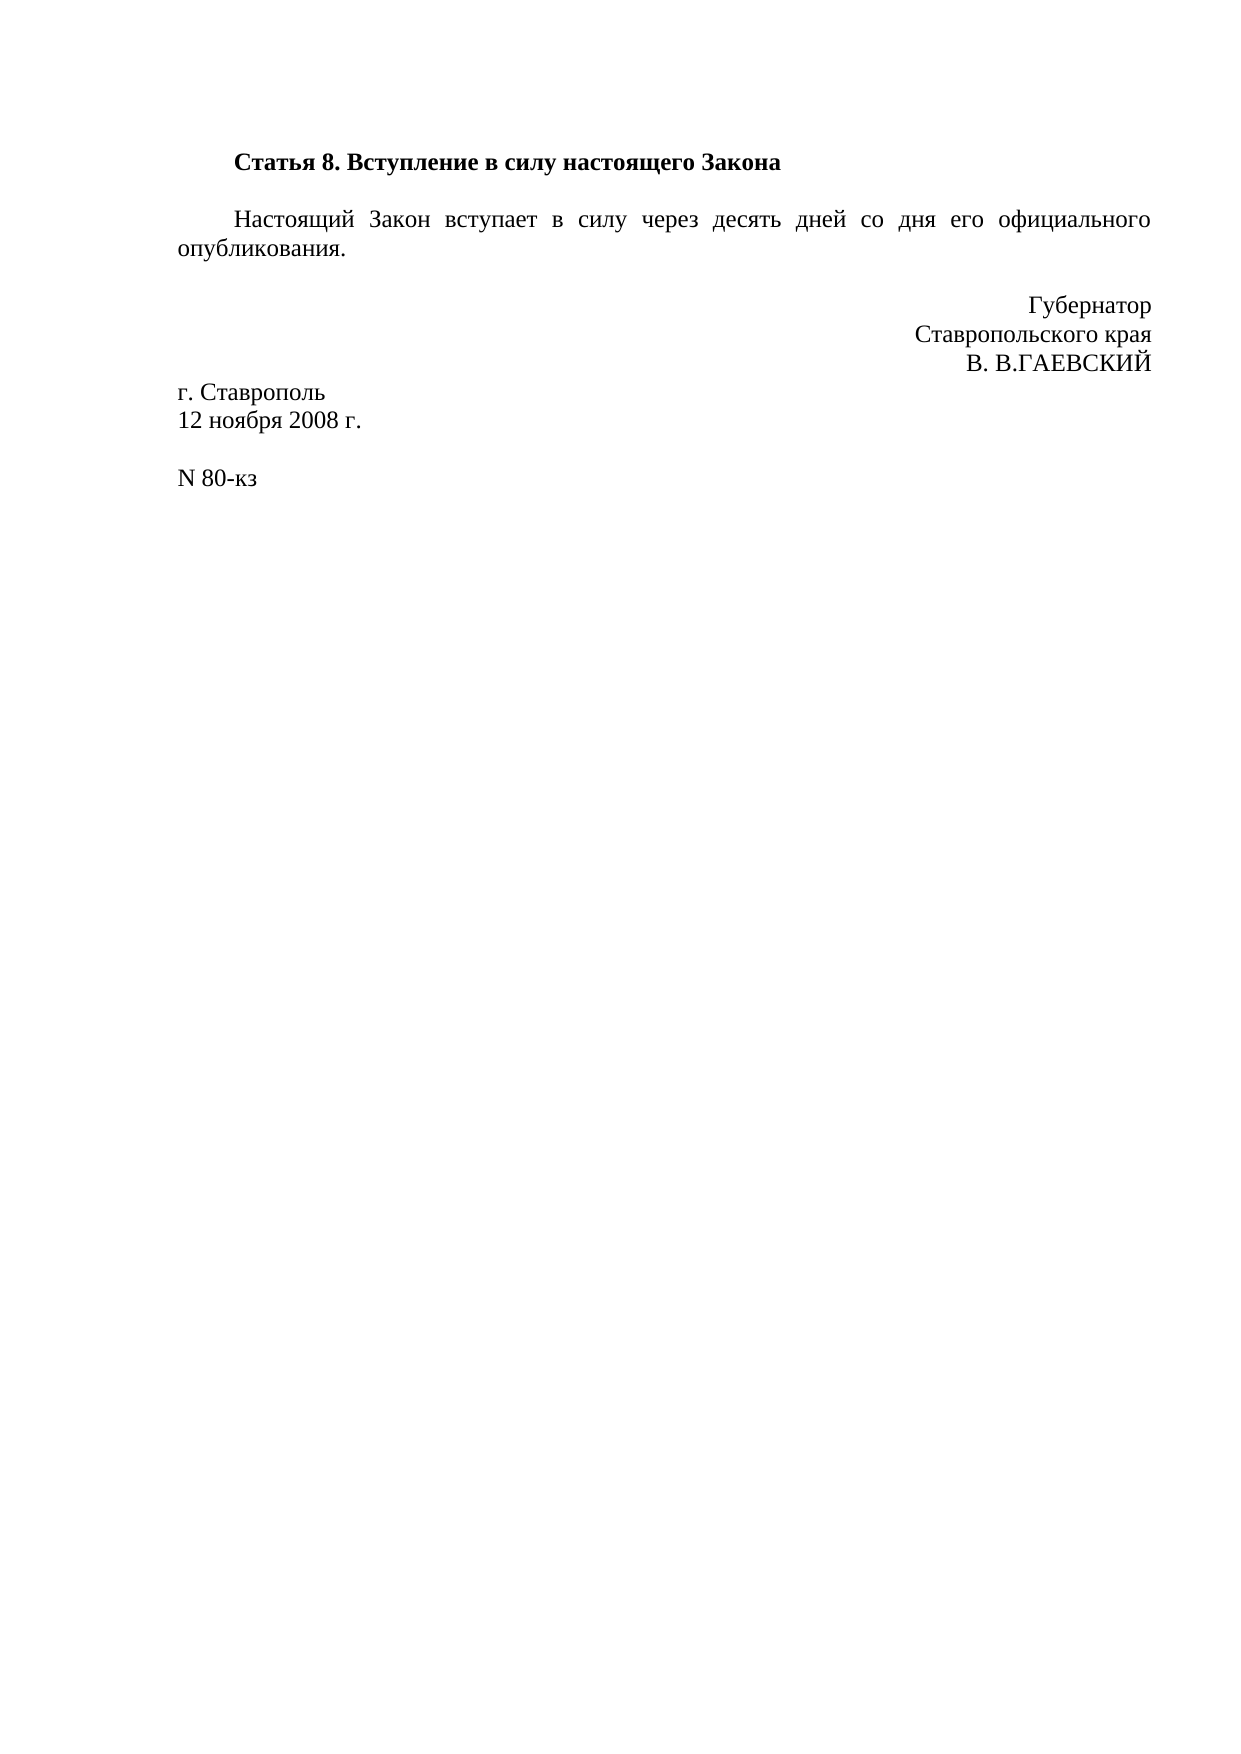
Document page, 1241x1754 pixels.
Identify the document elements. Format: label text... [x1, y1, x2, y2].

text В. В.ГАЕВСКИЙ [177, 348, 1152, 377]
text N 80-кз [177, 463, 1152, 492]
text Губернатор [177, 291, 1152, 319]
text 12 ноября 2008 г. [177, 406, 1152, 434]
text Ставропольского края [177, 319, 1152, 348]
text г. Ставрополь [177, 377, 1152, 406]
title Статья 8. Вступление в силу настоящего Закона [177, 147, 1152, 176]
text Настоящий Закон вступает в силу через десять дней со дня его официального опубликования. [177, 204, 1152, 262]
